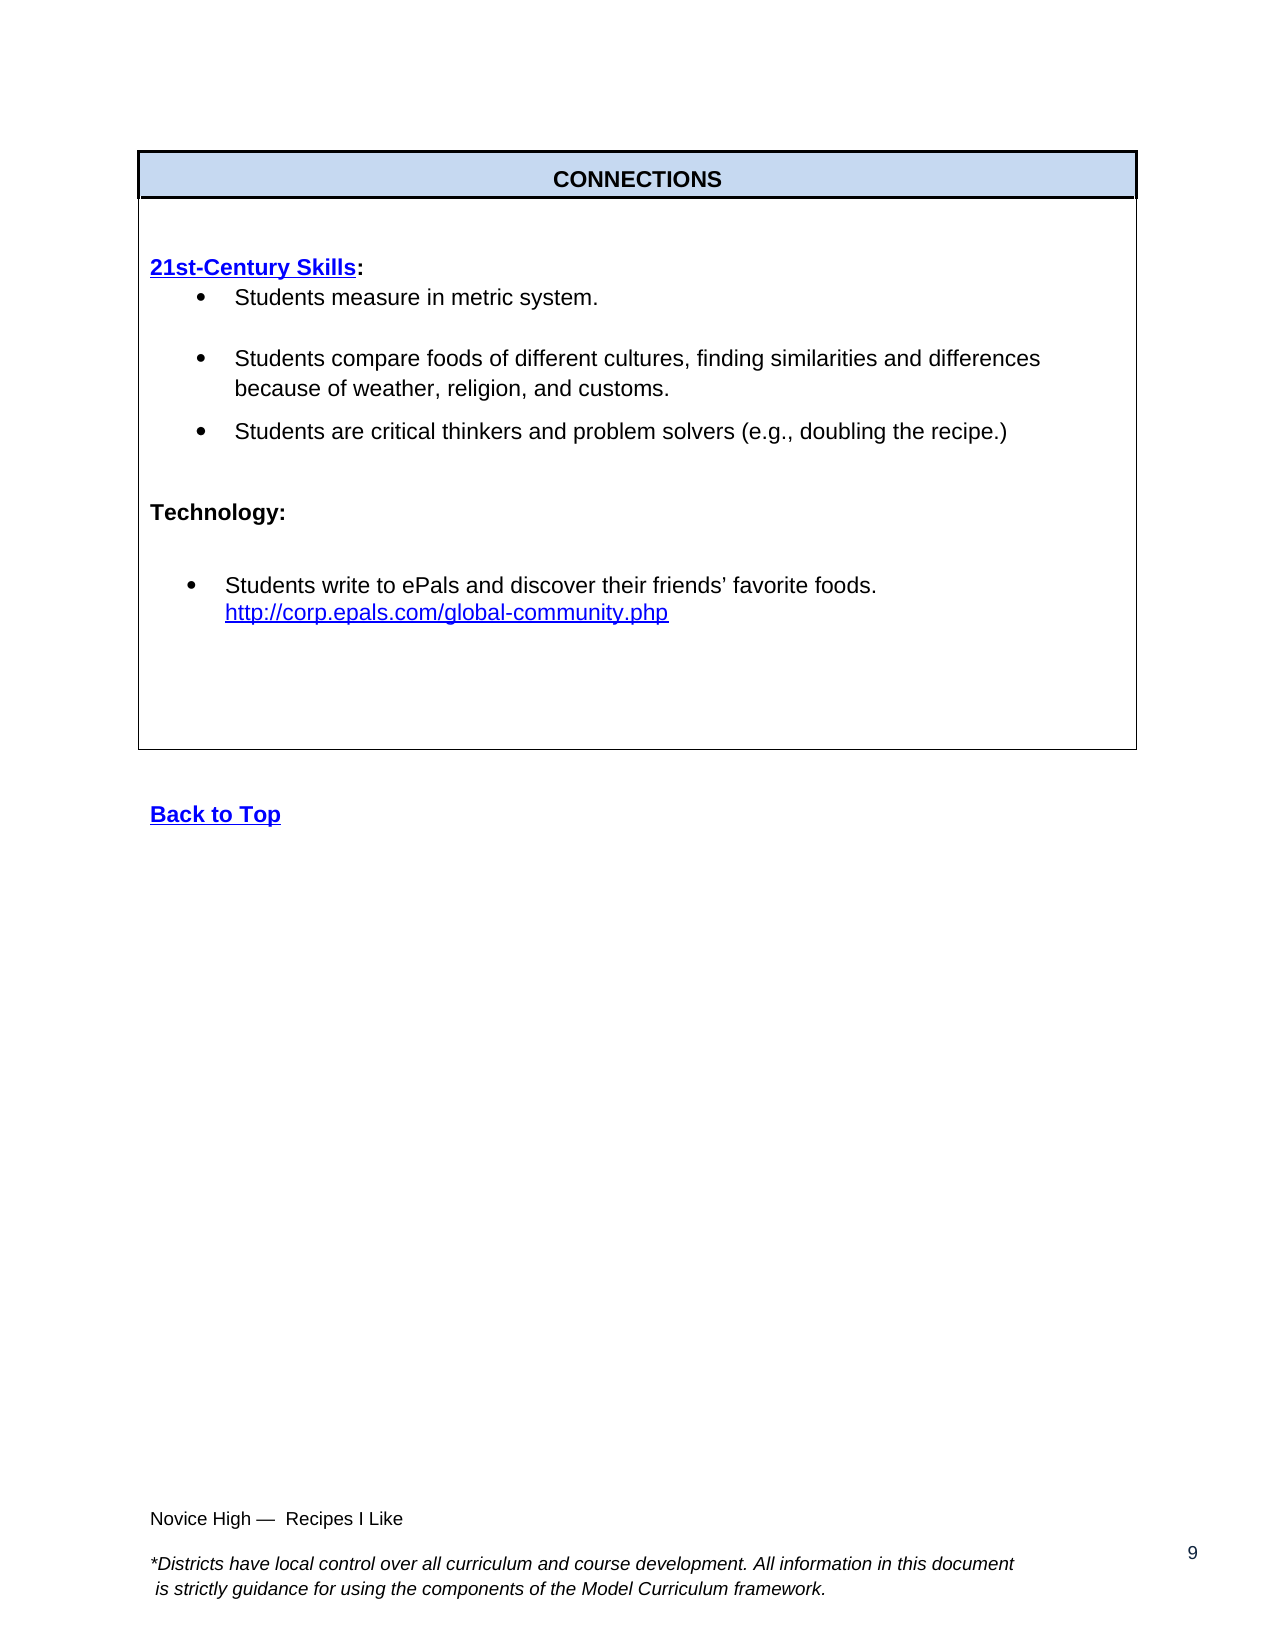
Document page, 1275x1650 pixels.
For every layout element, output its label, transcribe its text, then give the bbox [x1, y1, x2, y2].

table_cell 21st-Century Skills: Students measure in metric system. Students compare foods of different cultures, finding similarities and differences because of weather, religion, and customs. Students are critical thinkers and problem solvers (e.g., doubling the recipe.) Technology: Students write to ePals and discover their friends’ favorite foods. http://corp.epals.com/global-community.php [139, 196, 1136, 749]
table_header CONNECTIONS [140, 153, 1135, 196]
text Back to Top [150, 801, 1125, 828]
